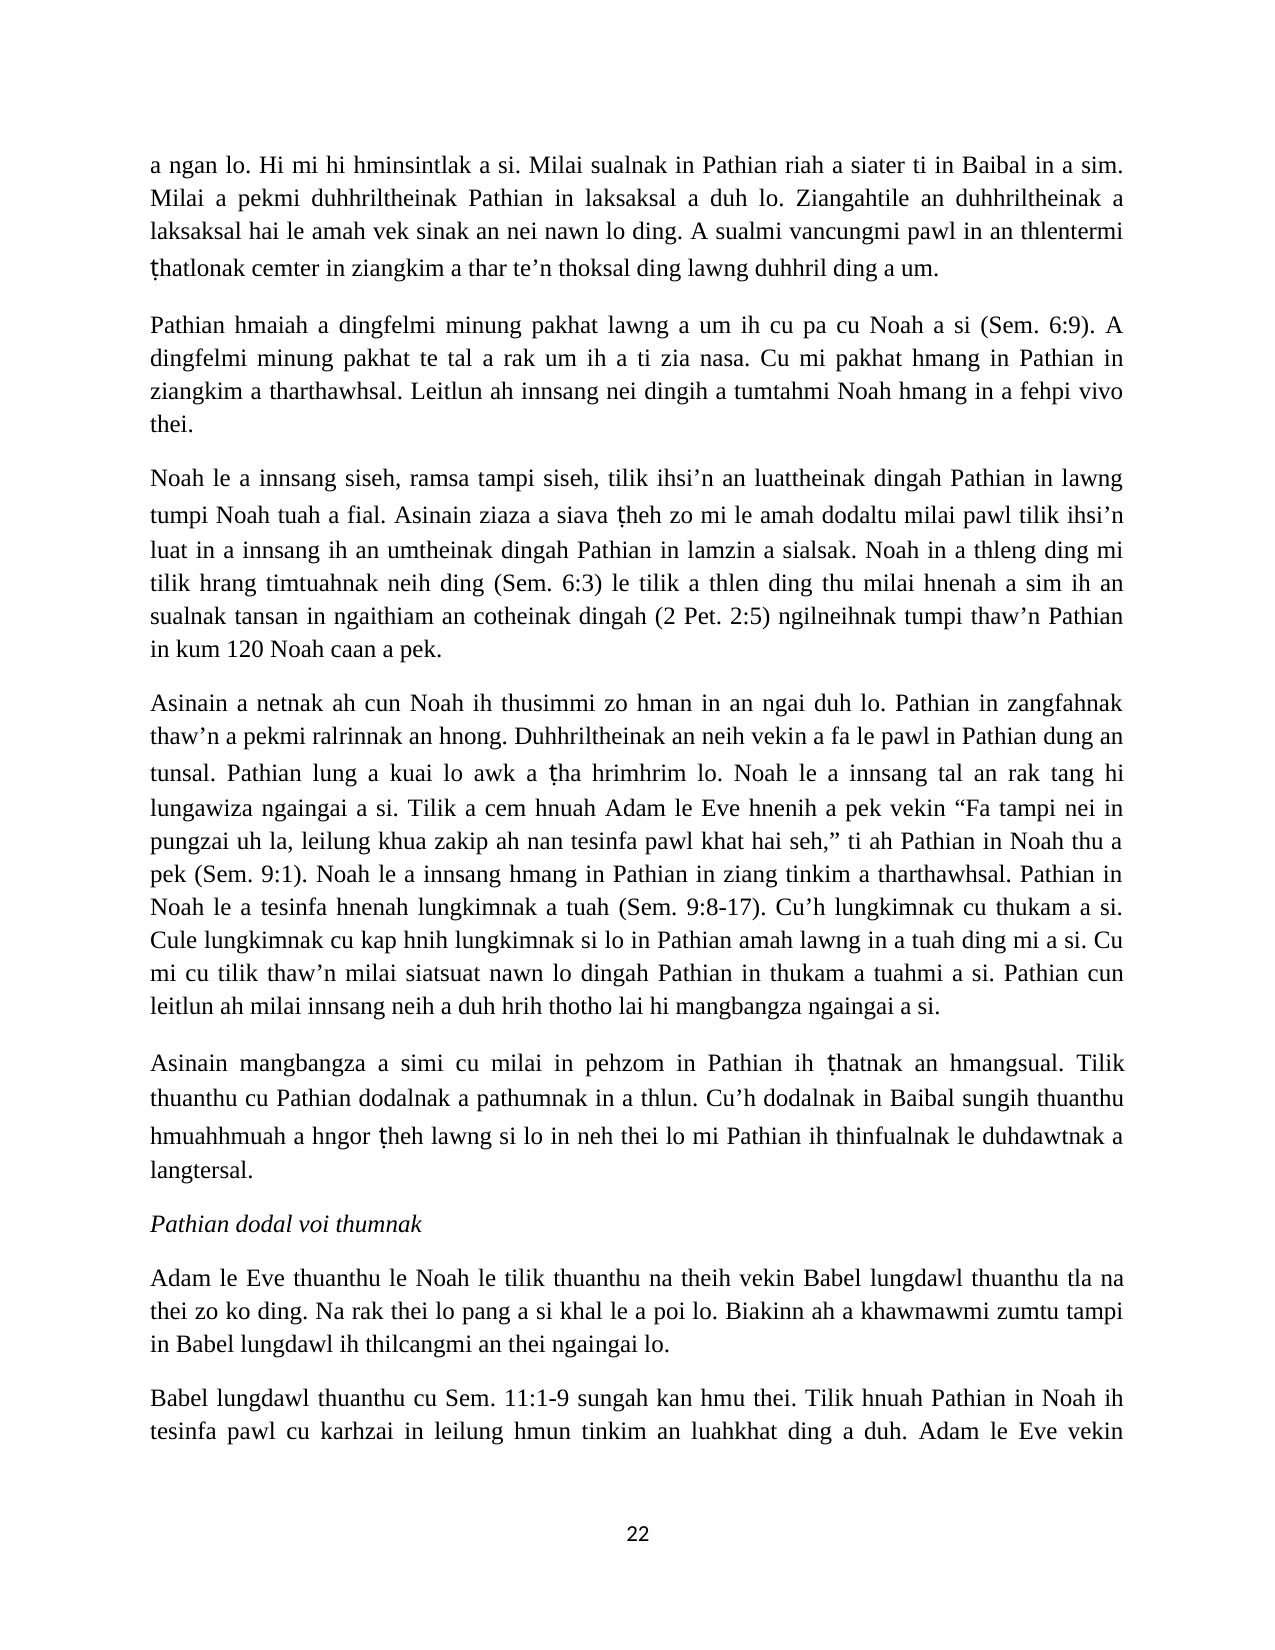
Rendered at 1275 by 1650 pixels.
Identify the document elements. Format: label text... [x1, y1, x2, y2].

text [150, 1383, 1125, 1445]
text Noah le a innsang siseh, ramsa tampi siseh, tilik ihsi’n an luattheinak dingah Pathian in lawng tumpi Noah tuah a fial. Asinain ziaza a siava ṭheh zo mi le amah dodaltu milai pawl tilik ihsi’n luat in a innsang ih an umtheinak dingah Pathian in lamzin a sialsak. Noah in a thleng ding mi tilik hrang timtuahnak neih ding (Sem. 6:3) le tilik a thlen ding thu milai hnenah a sim ih an sualnak tansan in ngaithiam an cotheinak dingah (2 Pet. 2:5) ngilneihnak tumpi thaw’n Pathian in kum 120 Noah caan a pek. [150, 463, 1125, 663]
text Pathian dodal voi thumnak [150, 1209, 1125, 1238]
text Asinain mangbangza a simi cu milai in pehzom in Pathian ih ṭhatnak an hmangsual. Tilik thuanthu cu Pathian dodalnak a pathumnak in a thlun. Cu’h dodalnak in Baibal sungih thuanthu hmuahhmuah a hngor ṭheh lawng si lo in neh thei lo mi Pathian ih thinfualnak le duhdawtnak a langtersal. [150, 1045, 1125, 1184]
text Asinain a netnak ah cun Noah ih thusimmi zo hman in an ngai duh lo. Pathian in zangfahnak thaw’n a pekmi ralrinnak an hnong. Duhhriltheinak an neih vekin a fa le pawl in Pathian dung an tunsal. Pathian lung a kuai lo awk a ṭha hrimhrim lo. Noah le a innsang tal an rak tang hi lungawiza ngaingai a si. Tilik a cem hnuah Adam le Eve hnenih a pek vekin “Fa tampi nei in pungzai uh la, leilung khua zakip ah nan tesinfa pawl khat hai seh,” ti ah Pathian in Noah thu a pek (Sem. 9:1). Noah le a innsang hmang in Pathian in ziang tinkim a tharthawhsal. Pathian in Noah le a tesinfa hnenah lungkimnak a tuah (Sem. 9:8-17). Cu’h lungkimnak cu thukam a si. Cule lungkimnak cu kap hnih lungkimnak si lo in Pathian amah lawng in a tuah ding mi a si. Cu mi cu tilik thaw’n milai siatsuat nawn lo dingah Pathian in thukam a tuahmi a si. Pathian cun leitlun ah milai innsang neih a duh hrih thotho lai hi mangbangza ngaingai a si. [150, 688, 1125, 1020]
text Pathian hmaiah a dingfelmi minung pakhat lawng a um ih cu pa cu Noah a si (Sem. 6:9). A dingfelmi minung pakhat te tal a rak um ih a ti zia nasa. Cu mi pakhat hmang in Pathian in ziangkim a tharthawhsal. Leitlun ah innsang nei dingih a tumtahmi Noah hmang in a fehpi vivo thei. [150, 310, 1125, 438]
text Adam le Eve thuanthu le Noah le tilik thuanthu na theih vekin Babel lungdawl thuanthu tla na thei zo ko ding. Na rak thei lo pang a si khal le a poi lo. Biakinn ah a khawmawmi zumtu tampi in Babel lungdawl ih thilcangmi an thei ngaingai lo. [150, 1263, 1125, 1358]
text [150, 150, 1125, 284]
